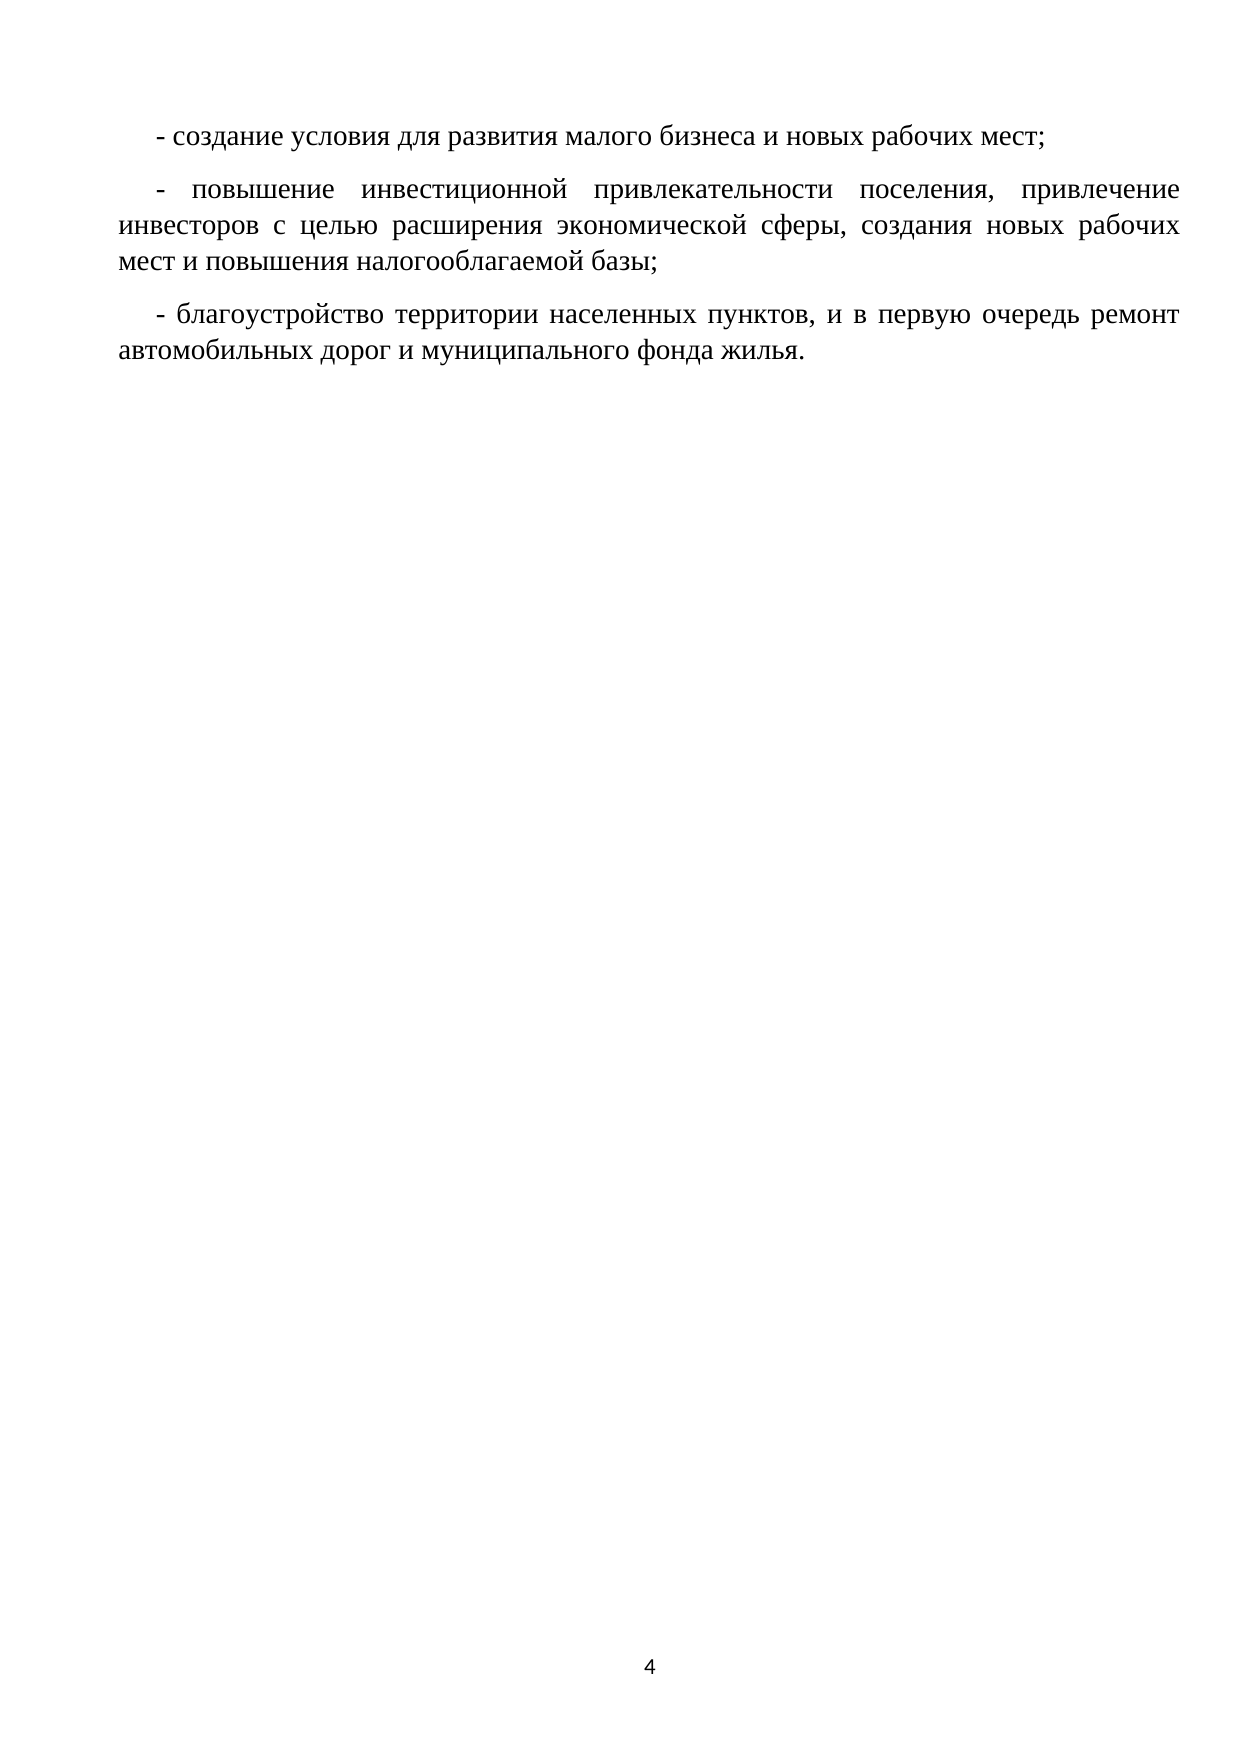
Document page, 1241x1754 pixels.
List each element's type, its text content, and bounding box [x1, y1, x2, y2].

text - создание условия для развития малого бизнеса и новых рабочих мест; [118, 118, 1181, 152]
text - благоустройство территории населенных пунктов, и в первую очередь ремонт автомобильных дорог и муниципального фонда жилья. [118, 296, 1181, 366]
text - повышение инвестиционной привлекательности поселения, привлечение инвесторов с целью расширения экономической сферы, создания новых рабочих мест и повышения налогооблагаемой базы; [118, 171, 1181, 277]
